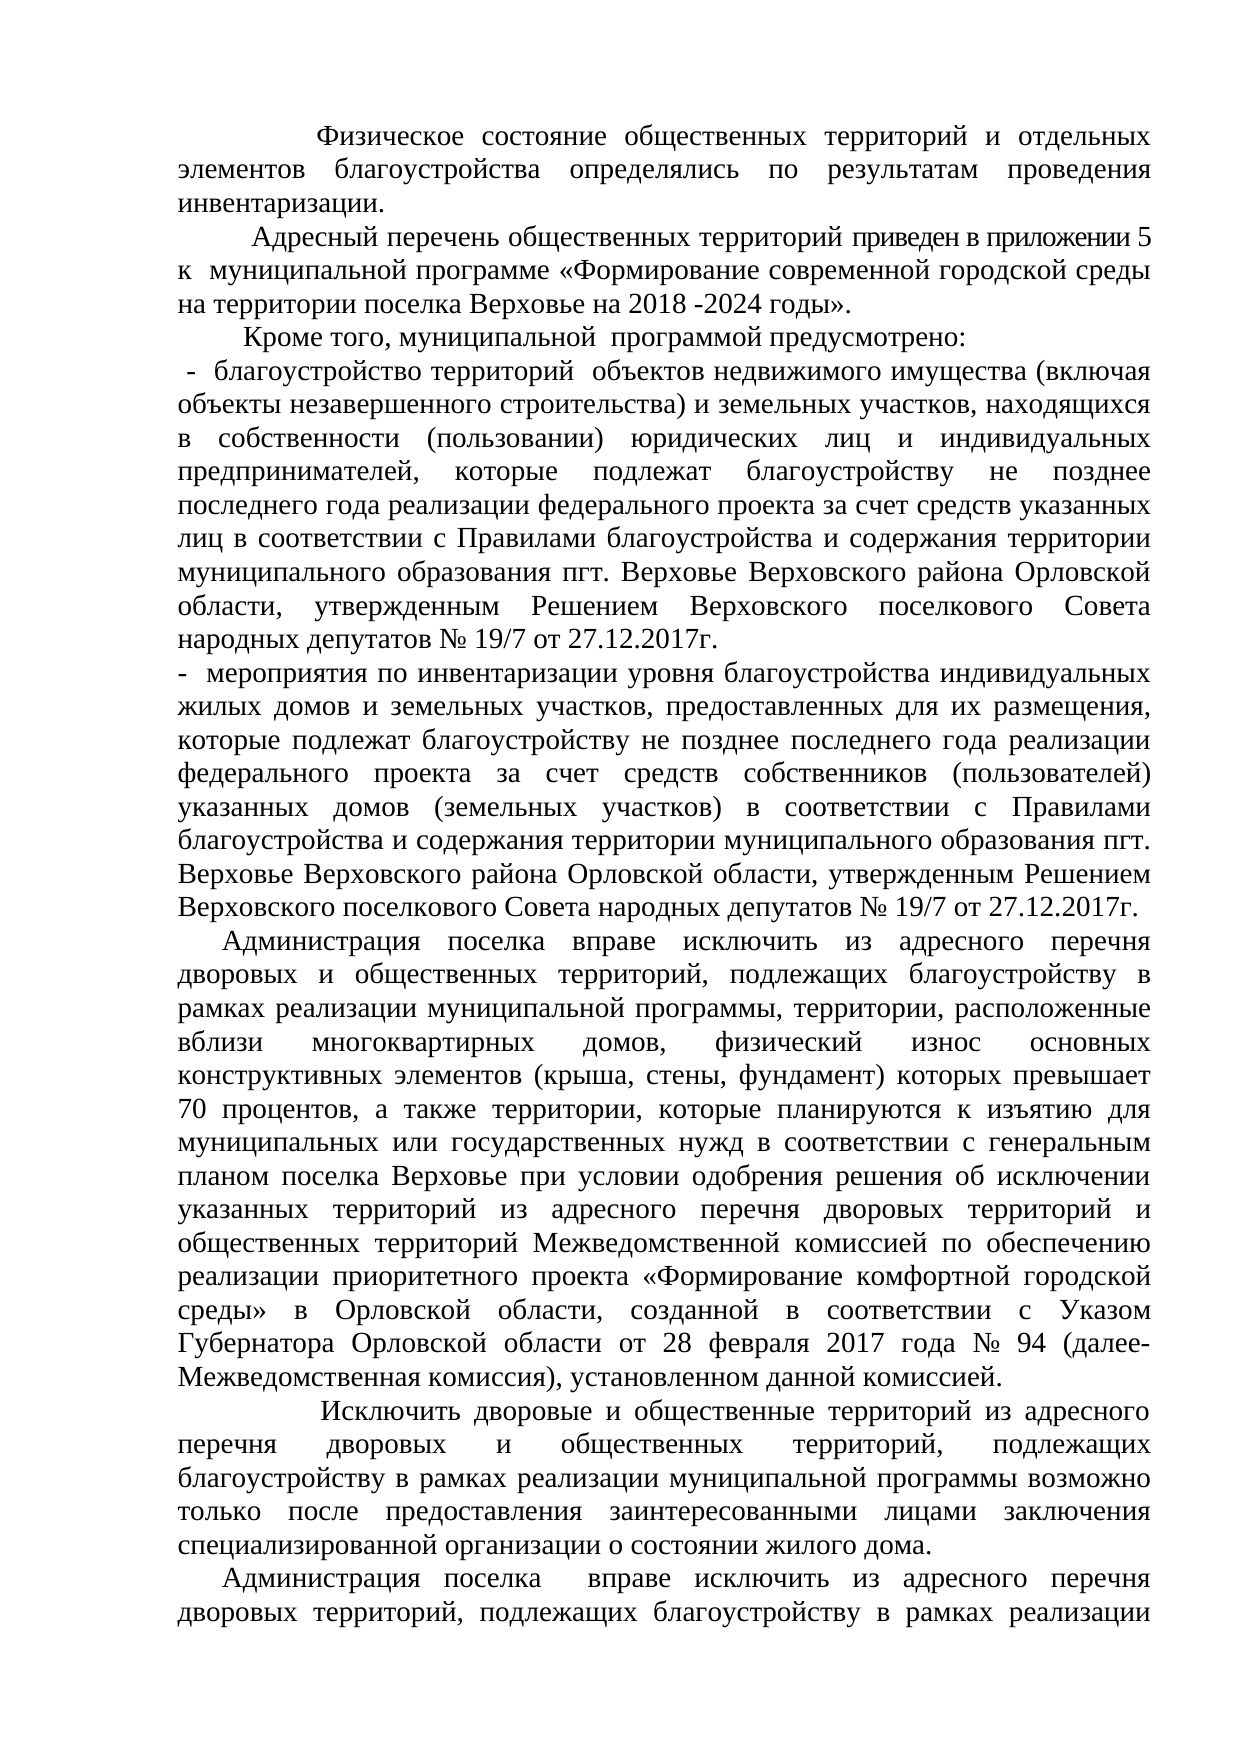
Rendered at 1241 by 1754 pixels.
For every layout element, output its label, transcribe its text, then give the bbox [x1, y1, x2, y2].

text - мероприятия по инвентаризации уровня благоустройства индивидуальных жилых домов и земельных участков, предоставленных для их размещения, которые подлежат благоустройству не позднее последнего года реализации федерального проекта за счет средств собственников (пользователей) указанных домов (земельных участков) в соответствии с Правилами благоустройства и содержания территории муниципального образования пгт. Верховье Верховского района Орловской области, утвержденным Решением Верховского поселкового Совета народных депутатов № 19/7 от 27.12.2017г. [177, 655, 1152, 923]
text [177, 1560, 1152, 1627]
text Кроме того, муниципальной программой предусмотрено: [177, 319, 1152, 353]
text Администрация поселка вправе исключить из адресного перечня дворовых и общественных территорий, подлежащих благоустройству в рамках реализации муниципальной программы, территории, расположенные вблизи многоквартирных домов, физический износ основных конструктивных элементов (крыша, стены, фундамент) которых превышает 70 процентов, а также территории, которые планируются к изъятию для муниципальных или государственных нужд в соответствии с генеральным планом поселка Верховье при условии одобрения решения об исключении указанных территорий из адресного перечня дворовых территорий и общественных территорий Межведомственной комиссией по обеспечению реализации приоритетного проекта «Формирование комфортной городской среды» в Орловской области, созданной в соответствии с Указом Губернатора Орловской области от 28 февраля 2017 года № 94 (далее-Межведомственная комиссия), установленном данной комиссией. [177, 923, 1152, 1393]
text Адресный перечень общественных территорий приведен в приложении 5 к муниципальной программе «Формирование современной городской среды на территории поселка Верховье на 2018 -2024 годы». [177, 219, 1152, 319]
text Исключить дворовые и общественные территорий из адресного перечня дворовых и общественных территорий, подлежащих благоустройству в рамках реализации муниципальной программы возможно только после предоставления заинтересованными лицами заключения специализированной организации о состоянии жилого дома. [177, 1393, 1152, 1560]
text - благоустройство территорий объектов недвижимого имущества (включая объекты незавершенного строительства) и земельных участков, находящихся в собственности (пользовании) юридических лиц и индивидуальных предпринимателей, которые подлежат благоустройству не позднее последнего года реализации федерального проекта за счет средств указанных лиц в соответствии с Правилами благоустройства и содержания территории муниципального образования пгт. Верховье Верховского района Орловской области, утвержденным Решением Верховского поселкового Совета народных депутатов № 19/7 от 27.12.2017г. [177, 353, 1152, 655]
text Физическое состояние общественных территорий и отдельных элементов благоустройства определялись по результатам проведения инвентаризации. [177, 118, 1152, 219]
